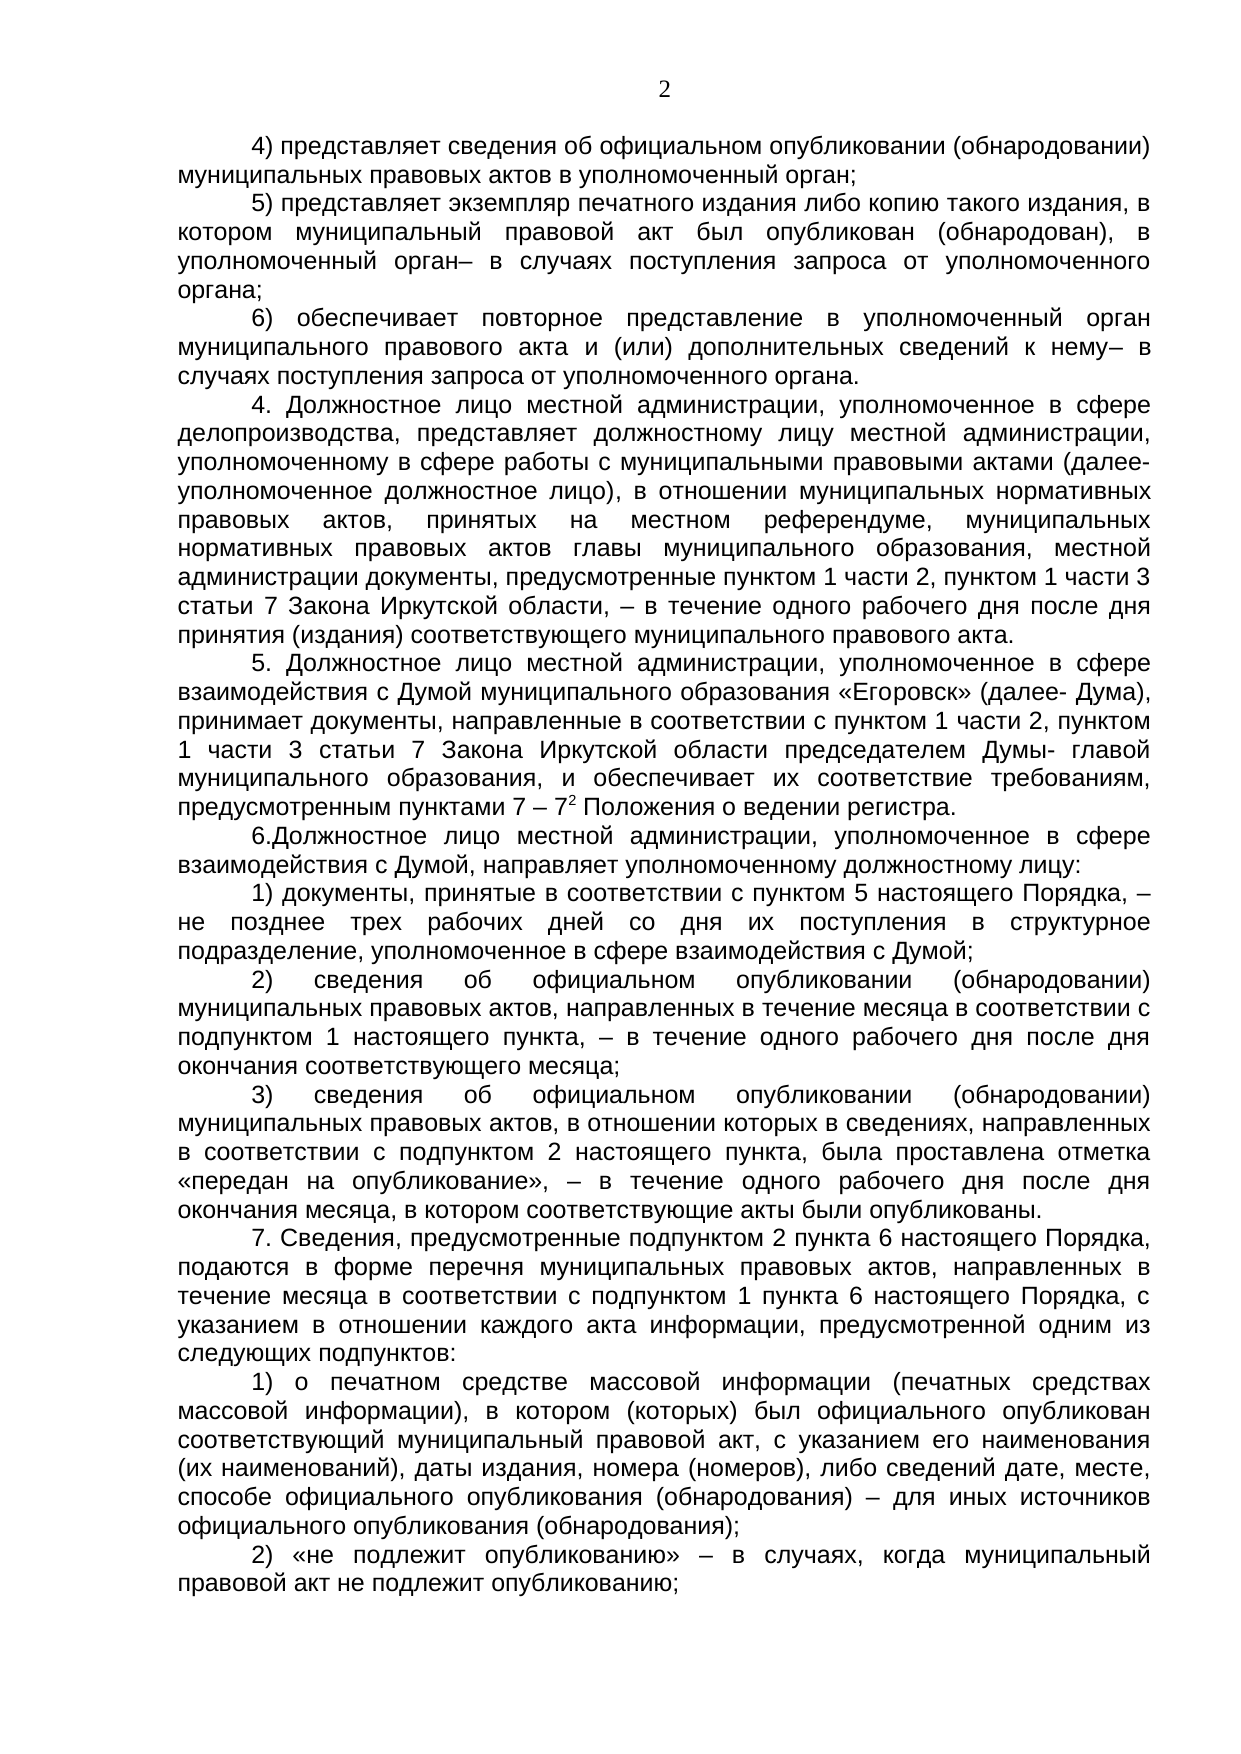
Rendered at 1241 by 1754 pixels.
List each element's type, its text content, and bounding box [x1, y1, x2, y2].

text 5. Должностное лицо местной администрации, уполномоченное в сфере взаимодействия с Думой муниципального образования «Егоровск» (далее- Дума), принимает документы, направленные в соответствии с пунктом 1 части 2, пунктом 1 части 3 статьи 7 Закона Иркутской области председателем Думы- главой муниципального образования, и обеспечивает их соответствие требованиям, предусмотренным пунктами 7 – 72 Положения о ведении регистра. [177, 648, 1152, 821]
text 1) о печатном средстве массовой информации (печатных средствах массовой информации), в котором (которых) был официального опубликован соответствующий муниципальный правовой акт, с указанием его наименования (их наименований), даты издания, номера (номеров), либо сведений дате, месте, способе официального опубликования (обнародования) – для иных источников официального опубликования (обнародования); [177, 1367, 1152, 1540]
text 4. Должностное лицо местной администрации, уполномоченное в сфере делопроизводства, представляет должностному лицу местной администрации, уполномоченному в сфере работы с муниципальными правовыми актами (далее- уполномоченное должностное лицо), в отношении муниципальных нормативных правовых актов, принятых на местном референдуме, муниципальных нормативных правовых актов главы муниципального образования, местной администрации документы, предусмотренные пунктом 1 части 2, пунктом 1 части 3 статьи 7 Закона Иркутской области, – в течение одного рабочего дня после дня принятия (издания) соответствующего муниципального правового акта. [177, 390, 1152, 648]
text 2) сведения об официальном опубликовании (обнародовании) муниципальных правовых актов, направленных в течение месяца в соответствии с подпунктом 1 настоящего пункта, – в течение одного рабочего дня после дня окончания соответствующего месяца; [177, 965, 1152, 1080]
text 3) сведения об официальном опубликовании (обнародовании) муниципальных правовых актов, в отношении которых в сведениях, направленных в соответствии с подпунктом 2 настоящего пункта, была проставлена отметка «передан на опубликование», – в течение одного рабочего дня после дня окончания месяца, в котором соответствующие акты были опубликованы. [177, 1080, 1152, 1223]
text 6.Должностное лицо местной администрации, уполномоченное в сфере взаимодействия с Думой, направляет уполномоченному должностному лицу: [177, 821, 1152, 878]
text 4) представляет сведения об официальном опубликовании (обнародовании) муниципальных правовых актов в уполномоченный орган; [177, 131, 1152, 188]
text 7. Сведения, предусмотренные подпунктом 2 пункта 6 настоящего Порядка, подаются в форме перечня муниципальных правовых актов, направленных в течение месяца в соответствии с подпунктом 1 пункта 6 настоящего Порядка, с указанием в отношении каждого акта информации, предусмотренной одним из следующих подпунктов: [177, 1223, 1152, 1367]
text 1) документы, принятые в соответствии с пунктом 5 настоящего Порядка, – не позднее трех рабочих дней со дня их поступления в структурное подразделение, уполномоченное в сфере взаимодействия с Думой; [177, 878, 1152, 965]
text 5) представляет экземпляр печатного издания либо копию такого издания, в котором муниципальный правовой акт был опубликован (обнародован), в уполномоченный орган– в случаях поступления запроса от уполномоченного органа; [177, 188, 1152, 303]
text 2) «не подлежит опубликованию» – в случаях, когда муниципальный правовой акт не подлежит опубликованию; [177, 1540, 1152, 1597]
text 6) обеспечивает повторное представление в уполномоченный орган муниципального правового акта и (или) дополнительных сведений к нему– в случаях поступления запроса от уполномоченного органа. [177, 303, 1152, 390]
